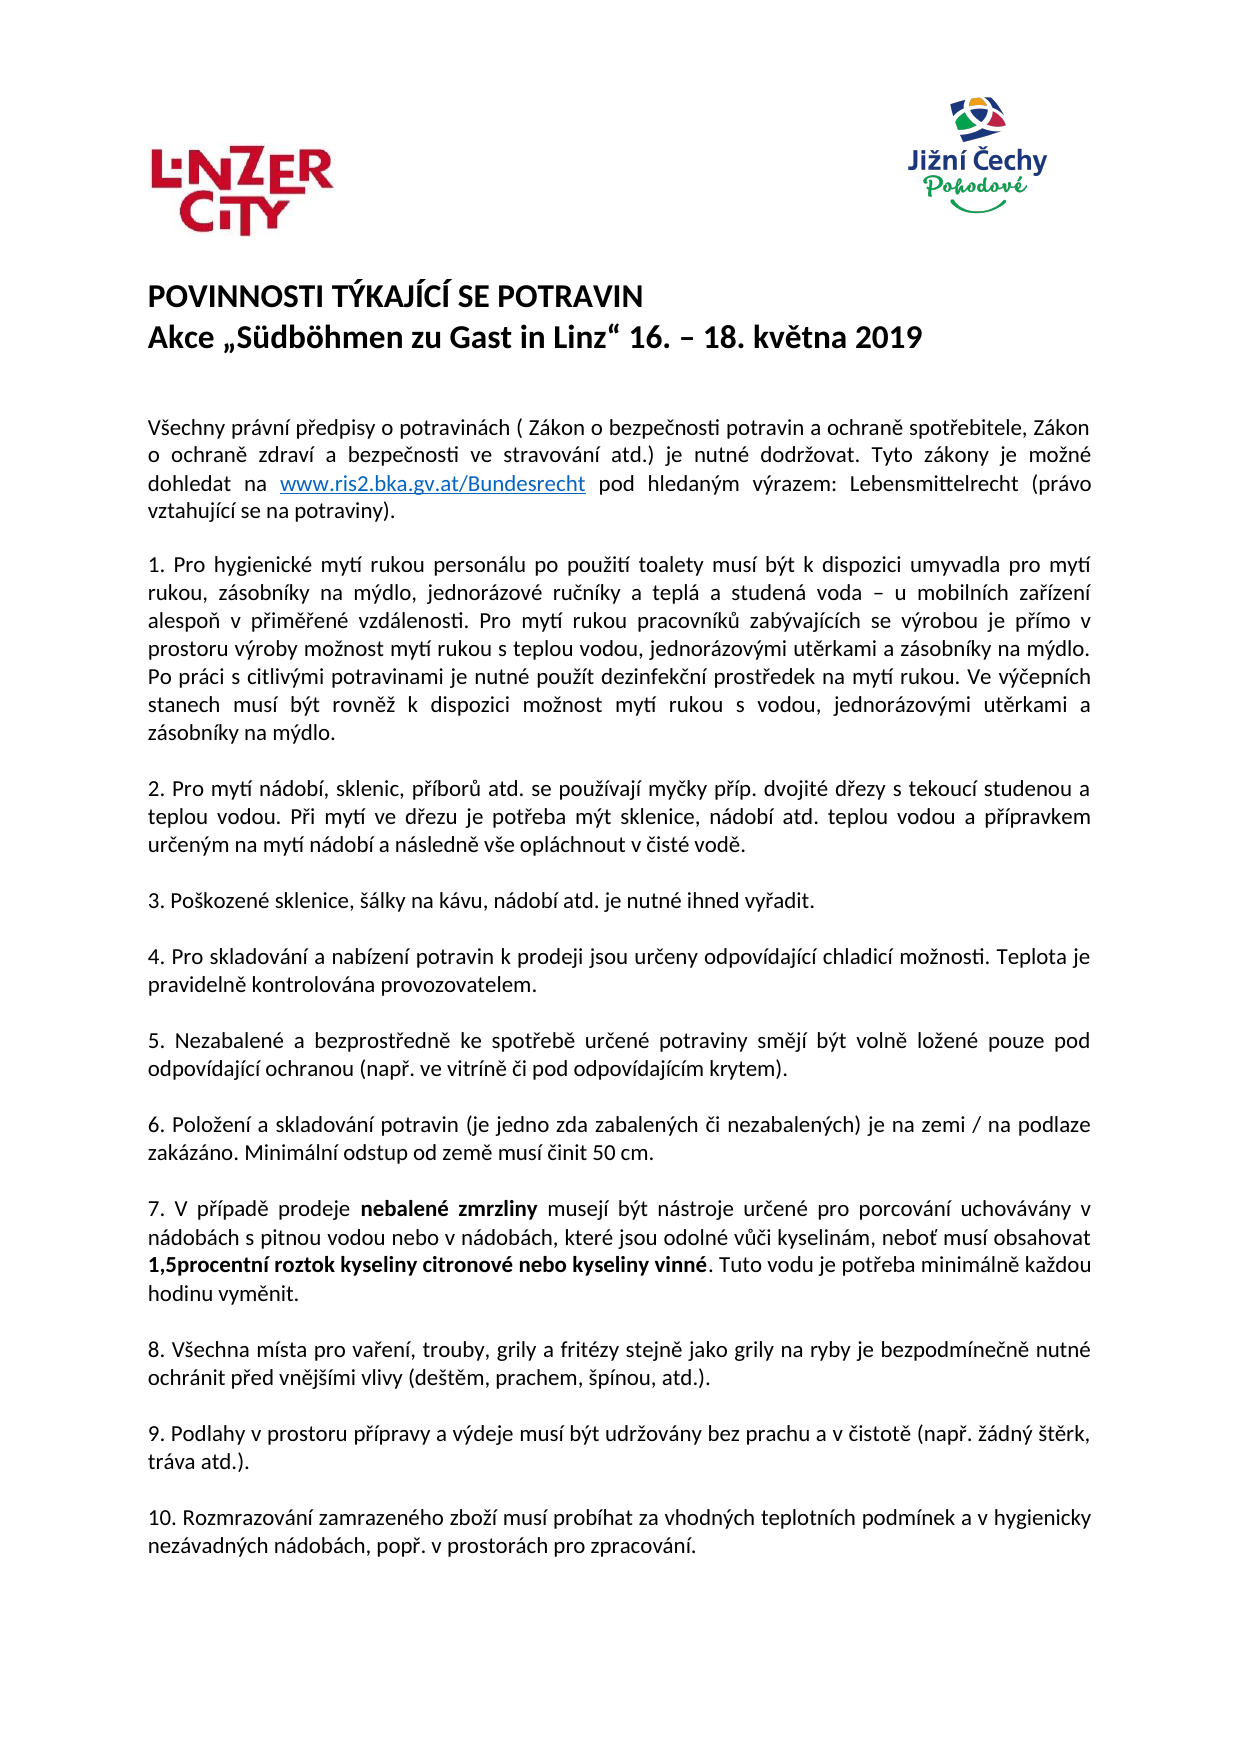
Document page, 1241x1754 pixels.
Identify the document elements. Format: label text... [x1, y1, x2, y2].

text Akce „Südböhmen zu Gast in Linz“ 16. – 18. května 2019 [148, 316, 1093, 357]
text 10. Rozmrazování zamrazeného zboží musí probíhat za vhodných teplotních podmínek a v hygienicky nezávadných nádobách, popř. v prostorách pro zpracování. [148, 1503, 1093, 1559]
text 5. Nezabalené a bezprostředně ke spotřebě určené potraviny smějí být volně ložené pouze pod odpovídající ochranou (např. ve vitríně či pod odpovídajícím krytem). [148, 1026, 1093, 1082]
text POVINNOSTI TÝKAJÍCÍ SE POTRAVIN [148, 275, 1093, 316]
text 3. Poškozené sklenice, šálky na kávu, nádobí atd. je nutné ihned vyřadit. [148, 886, 1093, 914]
text 7. V případě prodeje nebalené zmrzliny musejí být nástroje určené pro porcování uchovávány v nádobách s pitnou vodou nebo v nádobách, které jsou odolné vůči kyselinám, neboť musí obsahovat 1,5procentní roztok kyseliny citronové nebo kyseliny vinné. Tuto vodu je potřeba minimálně každou hodinu vyměnit. [148, 1194, 1093, 1307]
text 8. Všechna místa pro vaření, trouby, grily a fritézy stejně jako grily na ryby je bezpodmínečně nutné ochránit před vnějšími vlivy (deštěm, prachem, špínou, atd.). [148, 1335, 1093, 1391]
text 1. Pro hygienické mytí rukou personálu po použití toalety musí být k dispozici umyvadla pro mytí rukou, zásobníky na mýdlo, jednorázové ručníky a teplá a studená voda – u mobilních zařízení alespoň v přiměřené vzdálenosti. Pro mytí rukou pracovníků zabývajících se výrobou je přímo v prostoru výroby možnost mytí rukou s teplou vodou, jednorázovými utěrkami a zásobníky na mýdlo. Po práci s citlivými potravinami je nutné použít dezinfekční prostředek na mytí rukou. Ve výčepních stanech musí být rovněž k dispozici možnost mytí rukou s vodou, jednorázovými utěrkami a zásobníky na mýdlo. [148, 550, 1093, 746]
text 2. Pro mytí nádobí, sklenic, příborů atd. se používají myčky příp. dvojité dřezy s tekoucí studenou a teplou vodou. Při mytí ve dřezu je potřeba mýt sklenice, nádobí atd. teplou vodou a přípravkem určeným na mytí nádobí a následně vše opláchnout v čisté vodě. [148, 774, 1093, 858]
text 4. Pro skladování a nabízení potravin k prodeji jsou určeny odpovídající chladicí možnosti. Teplota je pravidelně kontrolována provozovatelem. [148, 942, 1093, 998]
text Všechny právní předpisy o potravinách ( Zákon o bezpečnosti potravin a ochraně spotřebitele, Zákon o ochraně zdraví a bezpečnosti ve stravování atd.) je nutné dodržovat. Tyto zákony je možné dohledat na www.ris2.bka.gv.at/Bundesrecht pod hledaným výrazem: Lebensmittelrecht (právo vztahující se na potraviny). [148, 413, 1093, 525]
text 9. Podlahy v prostoru přípravy a výdeje musí být udržovány bez prachu a v čistotě (např. žádný štěrk, tráva atd.). [148, 1419, 1093, 1475]
picture [884, 73, 1071, 237]
text 6. Položení a skladování potravin (je jedno zda zabalených či nezabalených) je na zemi / na podlaze zakázáno. Minimální odstup od země musí činit 50 cm. [148, 1111, 1093, 1167]
